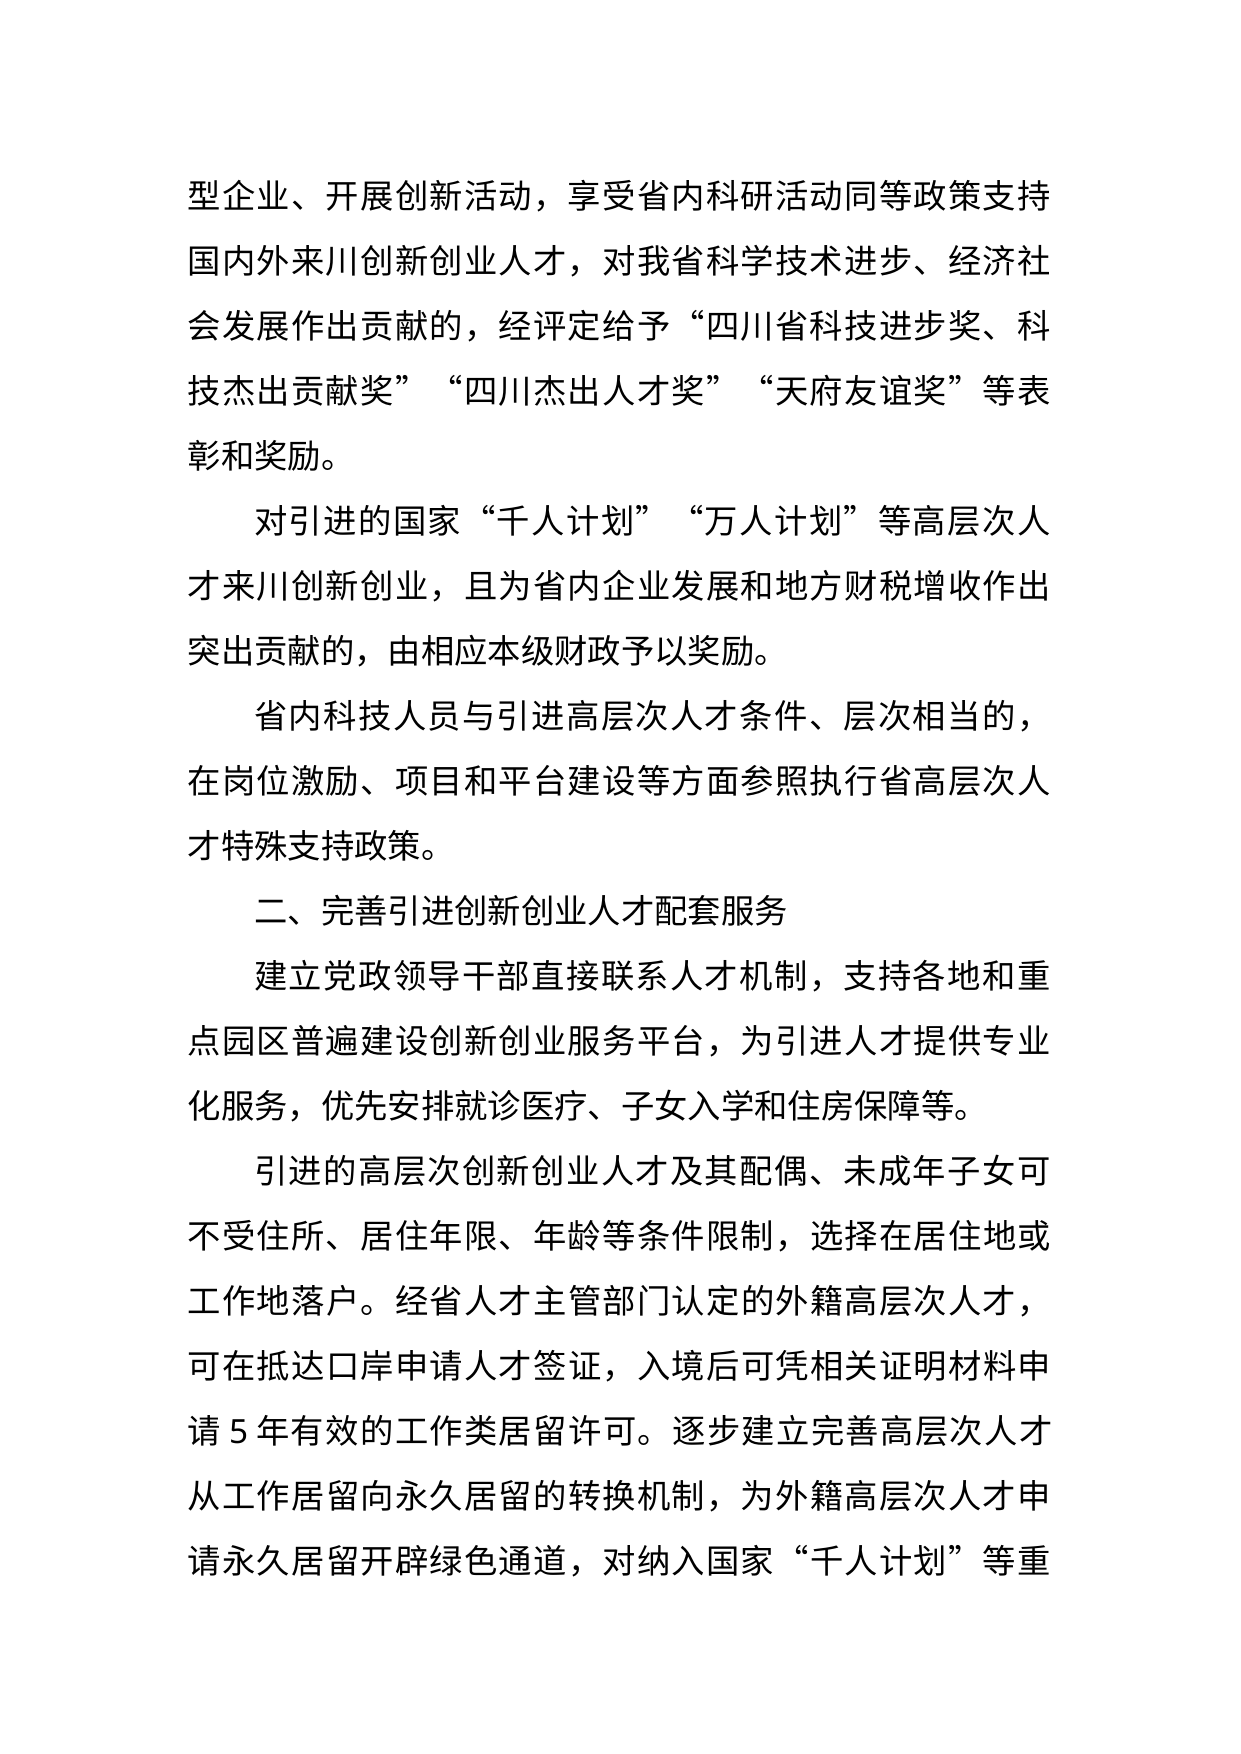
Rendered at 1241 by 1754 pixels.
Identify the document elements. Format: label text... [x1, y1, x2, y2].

text 二、完善引进创新创业人才配套服务 [187, 877, 1053, 942]
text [187, 162, 1053, 487]
text 省内科技人员与引进高层次人才条件、层次相当的，在岗位激励、项目和平台建设等方面参照执行省高层次人才特殊支持政策。 [187, 682, 1053, 877]
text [187, 1137, 1053, 1592]
text 对引进的国家“千人计划”“万人计划”等高层次人才来川创新创业，且为省内企业发展和地方财税增收作出突出贡献的，由相应本级财政予以奖励。 [187, 487, 1053, 682]
text 建立党政领导干部直接联系人才机制，支持各地和重点园区普遍建设创新创业服务平台，为引进人才提供专业化服务，优先安排就诊医疗、子女入学和住房保障等。 [187, 942, 1053, 1137]
